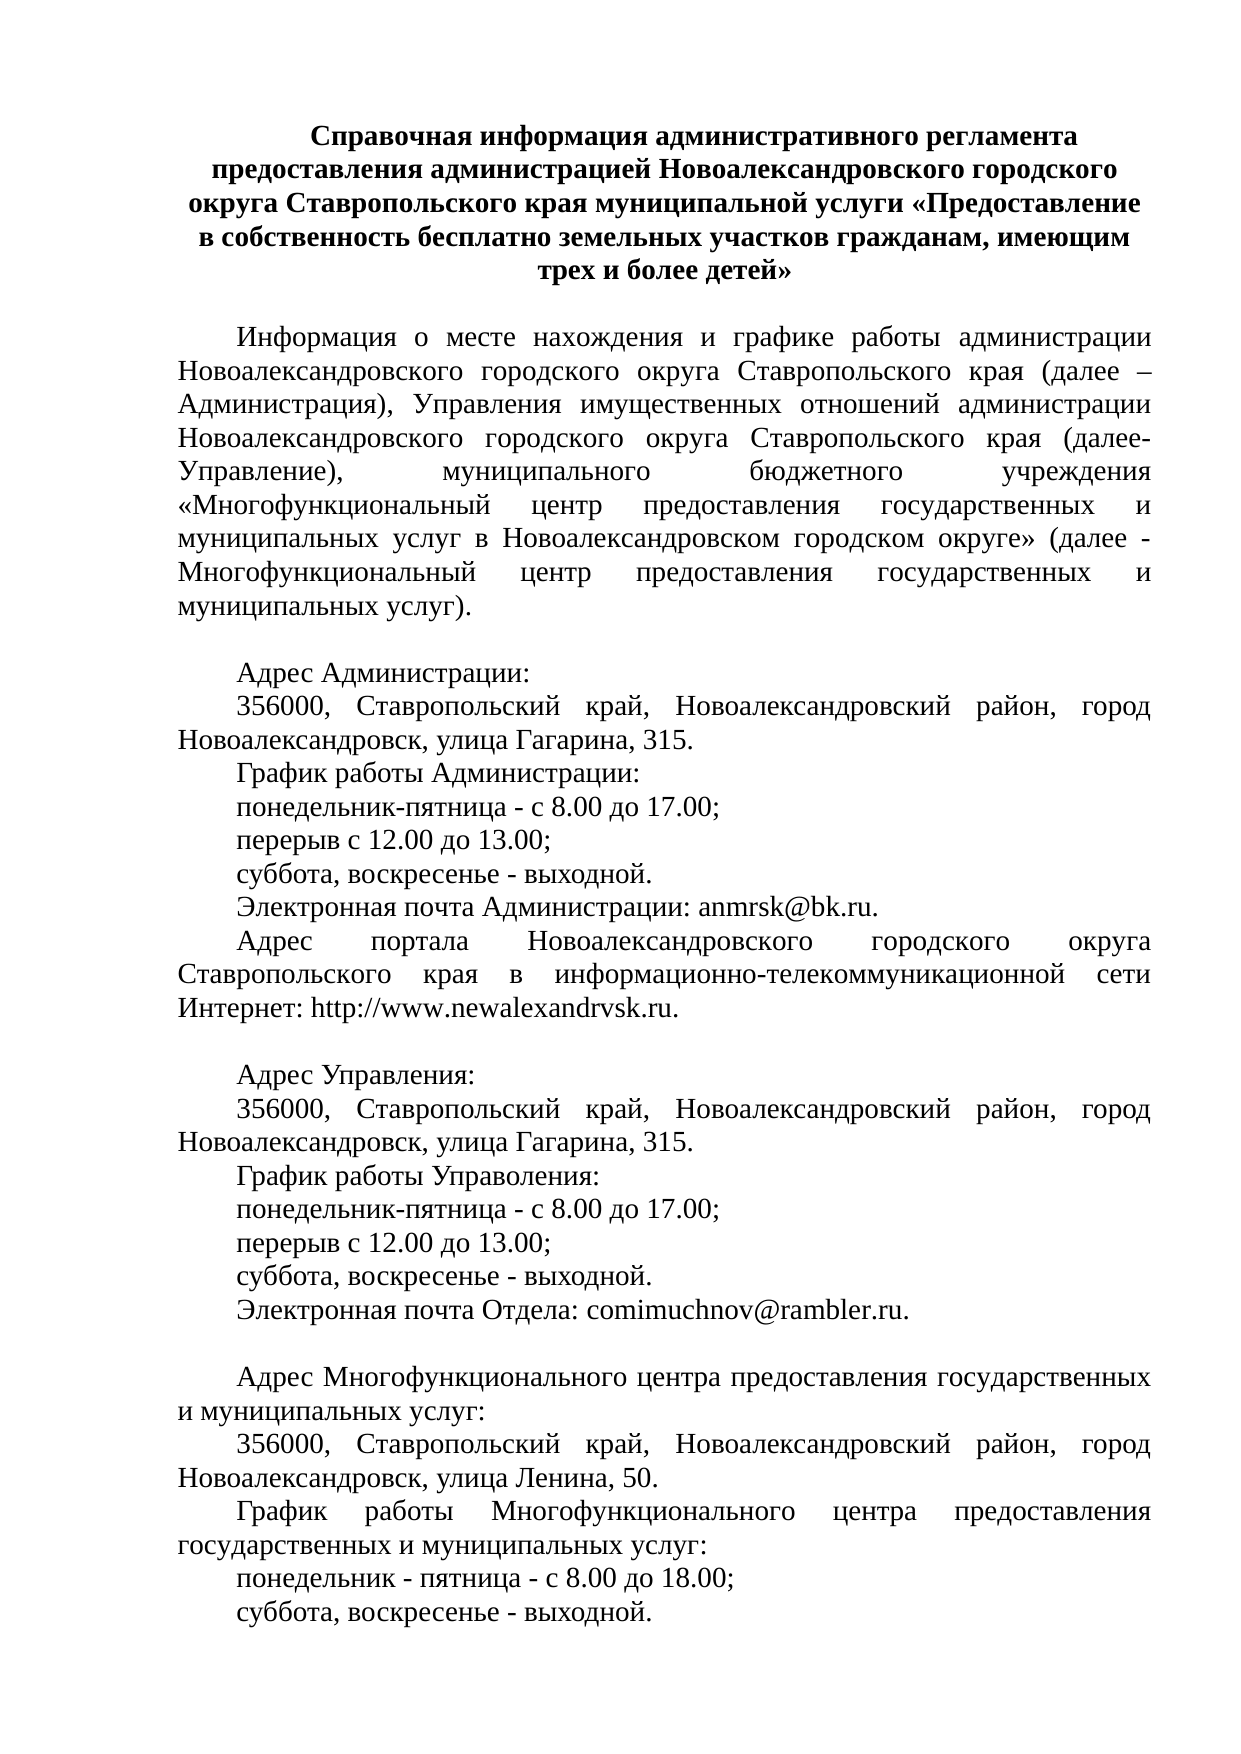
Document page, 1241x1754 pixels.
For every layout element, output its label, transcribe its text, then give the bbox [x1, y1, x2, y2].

text понедельник - пятница - с 8.00 до 18.00; [177, 1560, 1152, 1594]
text Адрес Многофункционального центра предоставления государственных и муниципальных услуг: [177, 1359, 1152, 1426]
text Адрес портала Новоалександровского городского округа Ставропольского края в информационно-телекоммуникационной сети Интернет: http://www.newalexandrvsk.ru. [177, 923, 1152, 1024]
text понедельник-пятница - с 8.00 до 17.00; [177, 1191, 1152, 1225]
text понедельник-пятница - с 8.00 до 17.00; [177, 789, 1152, 822]
text Адрес Управления: [177, 1057, 1152, 1091]
text График работы Администрации: [177, 755, 1152, 789]
text суббота, воскресенье - выходной. [177, 1594, 1152, 1627]
text Электронная почта Администрации: anmrsk@bk.ru. [177, 889, 1152, 923]
text суббота, воскресенье - выходной. [177, 856, 1152, 889]
text Информация о месте нахождения и графике работы администрации Новоалександровского городского округа Ставропольского края (далее – Администрация), Управления имущественных отношений администрации Новоалександровского городского округа Ставропольского края (далее- Управление), муниципального бюджетного учреждения «Многофункциональный центр предоставления государственных и муниципальных услуг в Новоалександровском городском округе» (далее - Многофункциональный центр предоставления государственных и муниципальных услуг). [177, 319, 1152, 621]
text Электронная почта Отдела: comimuchnov@rambler.ru. [177, 1292, 1152, 1326]
text перерыв с 12.00 до 13.00; [177, 1225, 1152, 1258]
text Адрес Администрации: [177, 655, 1152, 688]
text График работы Управоления: [177, 1158, 1152, 1191]
text суббота, воскресенье - выходной. [177, 1258, 1152, 1292]
text График работы Многофункционального центра предоставления государственных и муниципальных услуг: [177, 1493, 1152, 1560]
text 356000, Ставропольский край, Новоалександровский район, город Новоалександровск, улица Гагарина, 315. [177, 688, 1152, 755]
text 356000, Ставропольский край, Новоалександровский район, город Новоалександровск, улица Ленина, 50. [177, 1426, 1152, 1493]
text 356000, Ставропольский край, Новоалександровский район, город Новоалександровск, улица Гагарина, 315. [177, 1091, 1152, 1158]
text перерыв с 12.00 до 13.00; [177, 822, 1152, 856]
text Справочная информация административного регламента предоставления администрацией Новоалександровского городского округа Ставропольского края муниципальной услуги «Предоставление в собственность бесплатно земельных участков гражданам, имеющим трех и более детей» [177, 118, 1152, 286]
